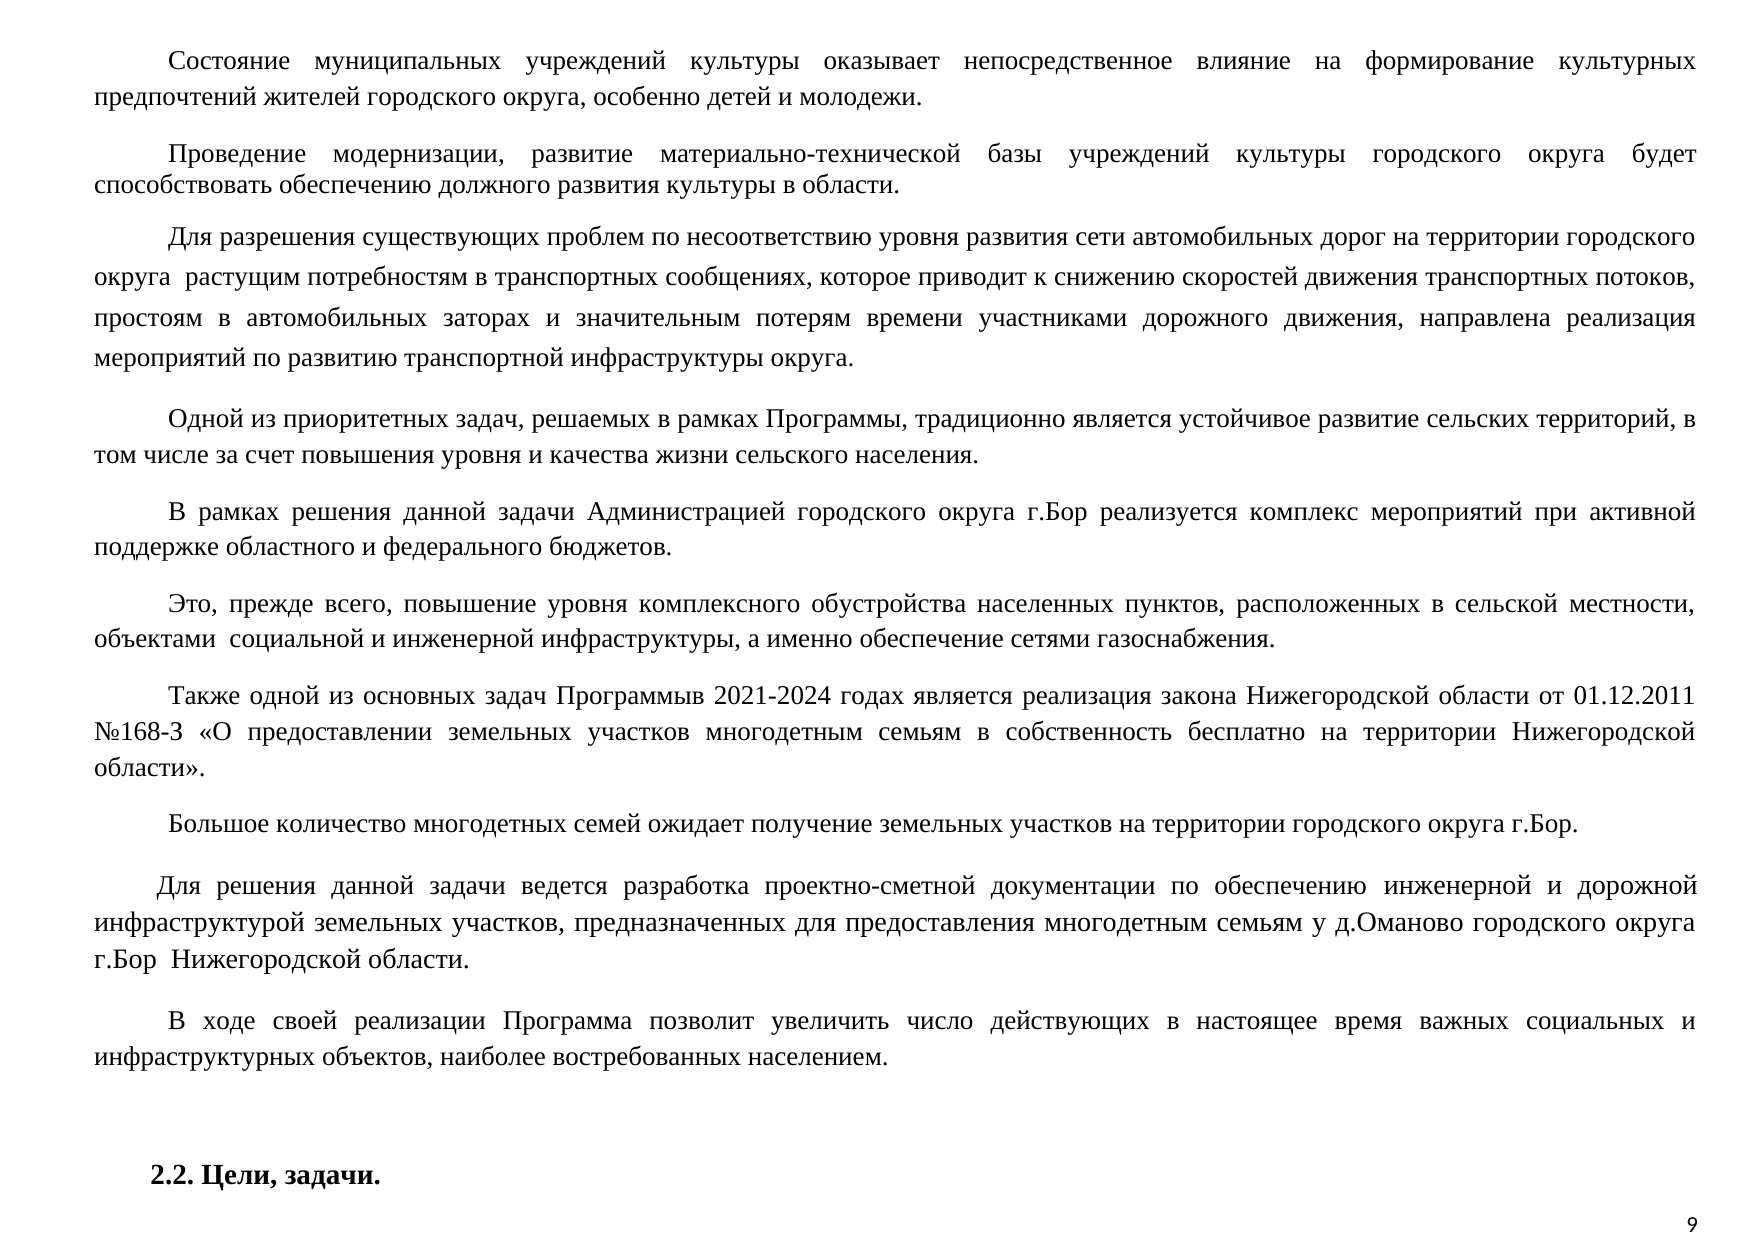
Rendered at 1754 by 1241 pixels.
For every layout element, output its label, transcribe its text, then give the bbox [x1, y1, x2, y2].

text Одной из приоритетных задач, решаемых в рамках Программы, традиционно является устойчивое развитие сельских территорий, в том числе за счет повышения уровня и качества жизни сельского населения. [94, 402, 1698, 469]
text Проведение модернизации, развитие материально-технической базы учреждений культуры городского округа будет способствовать обеспечению должного развития культуры в области. [94, 137, 1698, 199]
text 2.2. Цели, задачи. [94, 1157, 1698, 1191]
subtitle В ходе своей реализации Программа позволит увеличить число действующих в настоящее время важных социальных и инфраструктурных объектов, наиболее востребованных населением. [94, 1004, 1698, 1071]
text Большое количество многодетных семей ожидает получение земельных участков на территории городского округа г.Бор. [94, 807, 1698, 838]
text Состояние муниципальных учреждений культуры оказывает непосредственное влияние на формирование культурных предпочтений жителей городского округа, особенно детей и молодежи. [94, 44, 1698, 111]
text Это, прежде всего, повышение уровня комплексного обустройства населенных пунктов, расположенных в сельской местности, объектами социальной и инженерной инфраструктуры, а именно обеспечение сетями газоснабжения. [94, 587, 1698, 654]
text Также одной из основных задач Программыв 2021-2024 годах является реализация закона Нижегородской области от 01.12.2011 №168-З «О предоставлении земельных участков многодетным семьям в собственность бесплатно на территории Нижегородской области». [94, 679, 1698, 782]
subtitle Для решения данной задачи ведется разработка проектно-сметной документации по обеспечению инженерной и дорожной инфраструктурой земельных участков, предназначенных для предоставления многодетным семьям у д.Оманово городского округа г.Бор Нижегородской области. [94, 868, 1698, 975]
text Для разрешения существующих проблем по несоответствию уровня развития сети автомобильных дорог на территории городского округа растущим потребностям в транспортных сообщениях, которое приводит к снижению скоростей движения транспортных потоков, простоям в автомобильных заторах и значительным потерям времени участниками дорожного движения, направлена реализация мероприятий по развитию транспортной инфраструктуры округа. [94, 220, 1698, 372]
text В рамках решения данной задачи Администрацией городского округа г.Бор реализуется комплекс мероприятий при активной поддержке областного и федерального бюджетов. [94, 494, 1698, 561]
